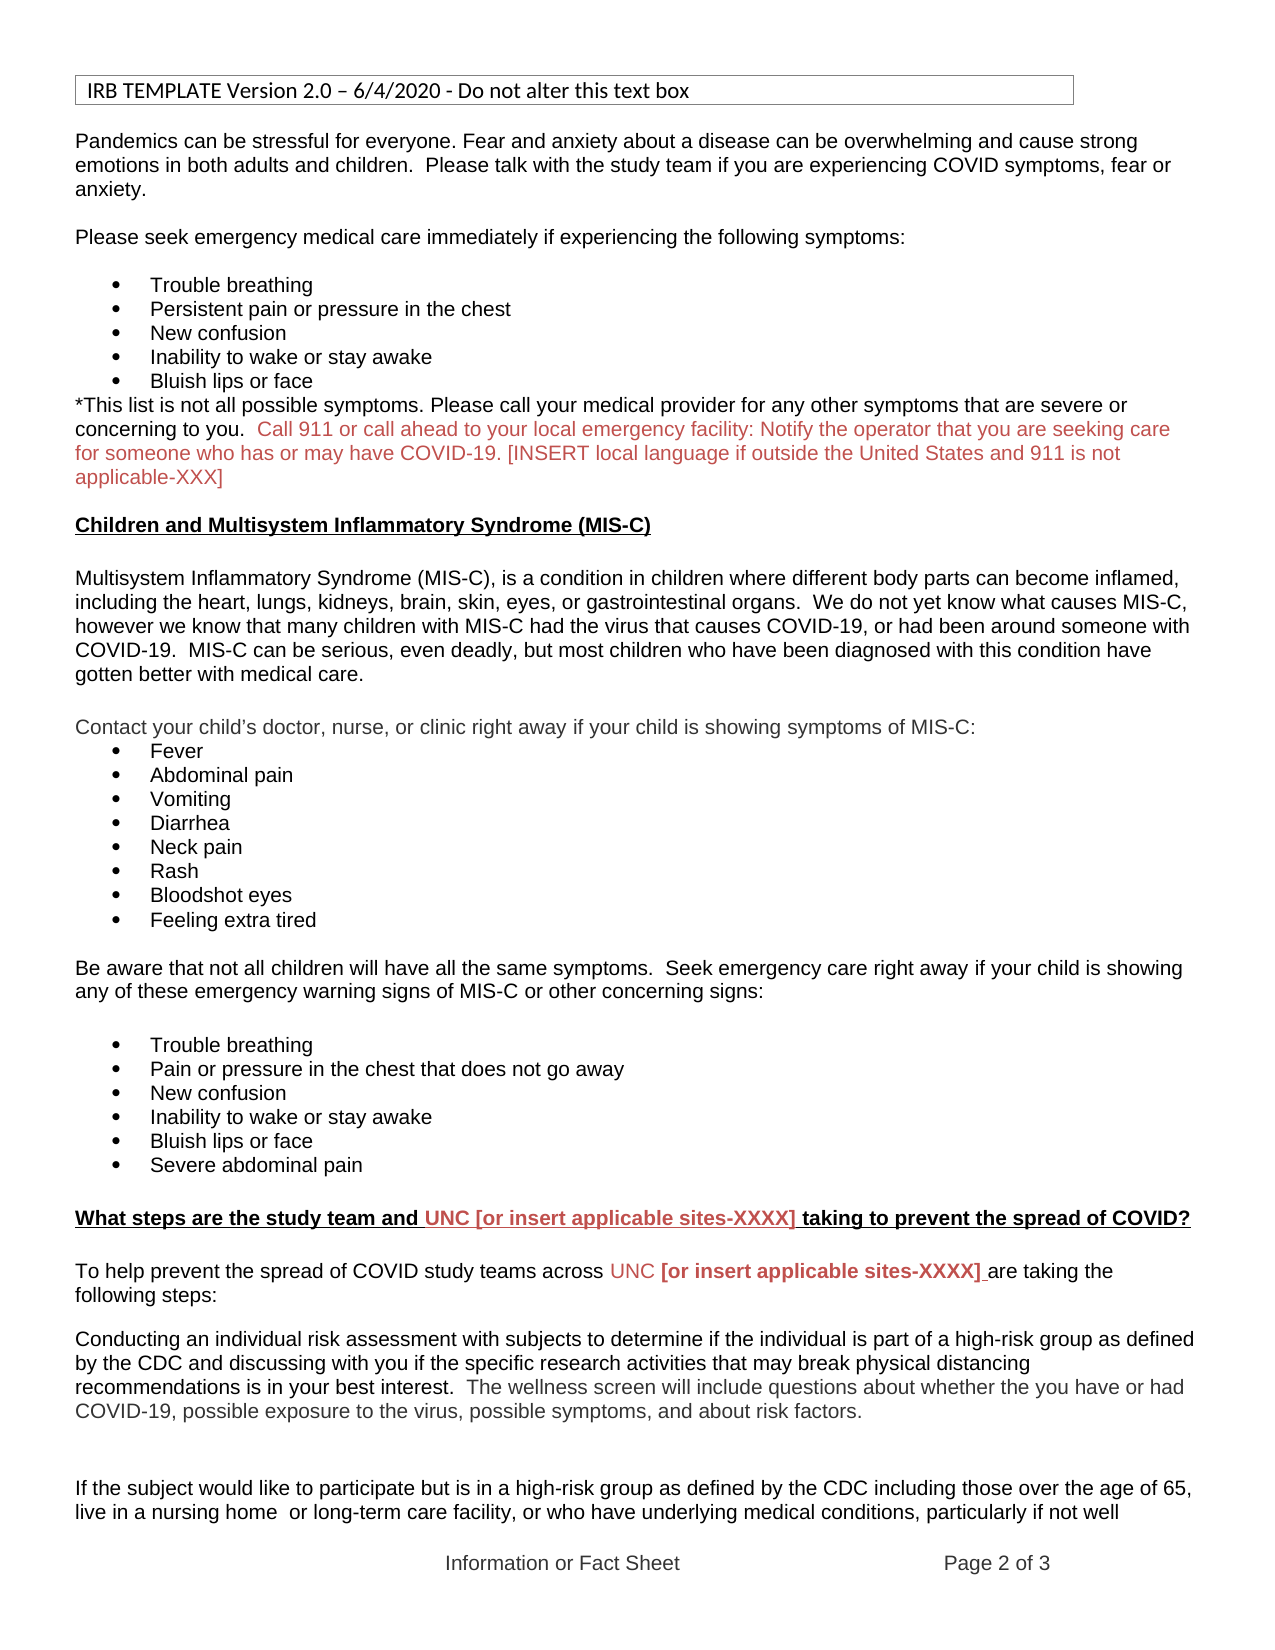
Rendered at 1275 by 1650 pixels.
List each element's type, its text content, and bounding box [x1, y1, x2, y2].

list Diarrhea [112, 811, 1200, 835]
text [75, 1476, 1200, 1523]
list New confusion [112, 1081, 1200, 1105]
list Rash [112, 859, 1200, 883]
list Vomiting [112, 787, 1200, 811]
list Trouble breathing [112, 1032, 1200, 1057]
text Please seek emergency medical care immediately if experiencing the following symptoms: [75, 225, 1200, 249]
list Abdominal pain [112, 763, 1200, 787]
list Bluish lips or face [112, 369, 1200, 393]
list Trouble breathing [112, 273, 1200, 297]
list Neck pain [112, 835, 1200, 859]
text Children and Multisystem Inflammatory Syndrome (MIS-C) [75, 513, 1200, 537]
text Contact your child’s doctor, nurse, or clinic right away if your child is showing symptoms of MIS-C: [75, 715, 1200, 739]
text What steps are the study team and UNC [or insert applicable sites-XXXX] taking to prevent the spread of COVID? [75, 1206, 1200, 1230]
list Persistent pain or pressure in the chest [112, 297, 1200, 321]
list Fever [112, 739, 1200, 763]
list New confusion [112, 321, 1200, 345]
list Bluish lips or face [112, 1129, 1200, 1153]
text To help prevent the spread of COVID study teams across UNC [or insert applicable sites-XXXX] are taking the following steps: [75, 1259, 1200, 1307]
text Multisystem Inflammatory Syndrome (MIS-C), is a condition in children where different body parts can become inflamed, including the heart, lungs, kidneys, brain, skin, eyes, or gastrointestinal organs. We do not yet know what causes MIS-C, however we know that many children with MIS-C had the virus that causes COVID-19, or had been around someone with COVID-19. MIS-C can be serious, even deadly, but most children who have been diagnosed with this condition have gotten better with medical care. [75, 566, 1200, 686]
list Inability to wake or stay awake [112, 1105, 1200, 1129]
list Inability to wake or stay awake [112, 345, 1200, 369]
list Feeling extra tired [112, 907, 1200, 931]
list Pain or pressure in the chest that does not go away [112, 1057, 1200, 1081]
text *This list is not all possible symptoms. Please call your medical provider for any other symptoms that are severe or concerning to you. Call 911 or call ahead to your local emergency facility: Notify the operator that you are seeking care for someone who has or may have COVID-19. [INSERT local language if outside the United States and 911 is not applicable-XXX] [75, 393, 1200, 489]
text Be aware that not all children will have all the same symptoms. Seek emergency care right away if your child is showing any of these emergency warning signs of MIS-C or other concerning signs: [75, 955, 1200, 1003]
text Conducting an individual risk assessment with subjects to determine if the individual is part of a high-risk group as defined by the CDC and discussing with you if the specific research activities that may break physical distancing recommendations is in your best interest. The wellness screen will include questions about whether the you have or had COVID-19, possible exposure to the virus, possible symptoms, and about risk factors. [75, 1327, 1200, 1422]
list Bloodshot eyes [112, 883, 1200, 907]
list Severe abdominal pain [112, 1153, 1200, 1177]
text Pandemics can be stressful for everyone. Fear and anxiety about a disease can be overwhelming and cause strong emotions in both adults and children. Please talk with the study team if you are experiencing COVID symptoms, fear or anxiety. [75, 129, 1200, 201]
